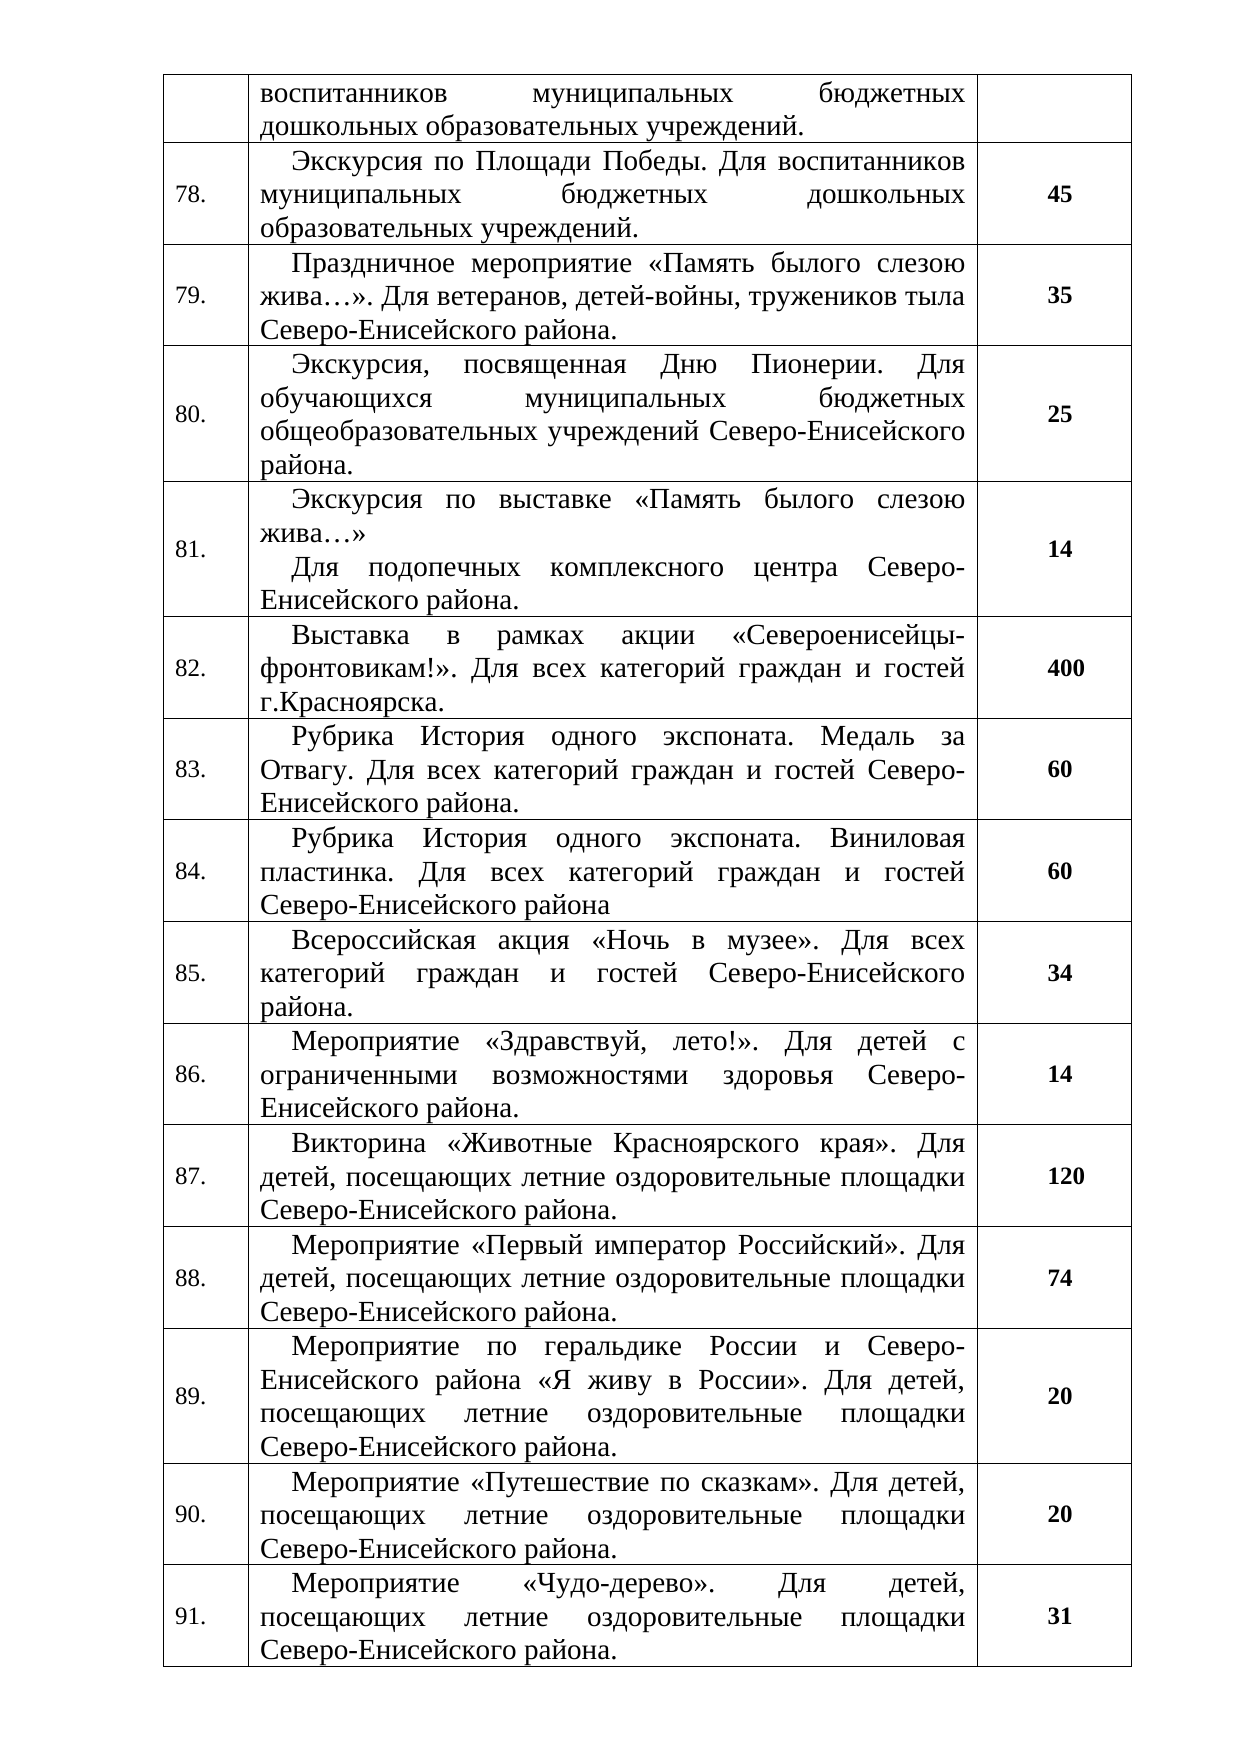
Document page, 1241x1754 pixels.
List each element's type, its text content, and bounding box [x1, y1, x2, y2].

table_cell [164, 719, 248, 819]
table_cell 20 [978, 1464, 1131, 1564]
table_cell 14 [978, 1024, 1131, 1124]
table_cell [164, 482, 248, 616]
table_cell 34 [978, 922, 1131, 1022]
table_cell 60 [978, 820, 1131, 921]
table_cell Рубрика История одного экспоната. Медаль за Отвагу. Для всех категорий граждан и гостей Северо-Енисейского района. [249, 719, 977, 819]
table_cell [164, 820, 248, 921]
table_cell 60 [978, 719, 1131, 819]
table_cell [164, 617, 248, 717]
table_cell Экскурсия по выставке «Память былого слезою жива…» Для подопечных комплексного центра Северо-Енисейского района. [249, 482, 977, 616]
table_cell [164, 1024, 248, 1124]
table_cell Мероприятие по геральдике России и Северо-Енисейского района «Я живу в России». Для детей, посещающих летние оздоровительные площадки Северо-Енисейского района. [249, 1329, 977, 1463]
table_cell [164, 75, 248, 142]
table_cell Выставка в рамках акции «Североенисейцы-фронтовикам!». Для всех категорий граждан и гостей г.Красноярска. [249, 617, 977, 717]
table_cell [164, 1565, 248, 1666]
table_cell 35 [978, 245, 1131, 345]
table_cell [164, 143, 248, 244]
table_cell Экскурсия по Площади Победы. Для воспитанников муниципальных бюджетных дошкольных образовательных учреждений. [249, 143, 977, 244]
table_cell [164, 1227, 248, 1327]
table_cell Мероприятие «Путешествие по сказкам». Для детей, посещающих летние оздоровительные площадки Северо-Енисейского района. [249, 1464, 977, 1564]
table_cell [164, 1329, 248, 1463]
table_cell [164, 346, 248, 481]
table_cell Мероприятие «Чудо-дерево». Для детей, посещающих летние оздоровительные площадки Северо-Енисейского района. [249, 1565, 977, 1666]
table_cell Праздничное мероприятие «Память былого слезою жива…». Для ветеранов, детей-войны, тружеников тыла Северо-Енисейского района. [249, 245, 977, 345]
table_cell 14 [978, 482, 1131, 616]
table_cell Всероссийская акция «Ночь в музее». Для всех категорий граждан и гостей Северо-Енисейского района. [249, 922, 977, 1022]
table_cell [164, 922, 248, 1022]
table_cell 45 [978, 143, 1131, 244]
table_cell 400 [978, 617, 1131, 717]
table_cell Мероприятие «Первый император Российский». Для детей, посещающих летние оздоровительные площадки Северо-Енисейского района. [249, 1227, 977, 1327]
table_cell 120 [978, 1125, 1131, 1226]
table_cell [164, 1464, 248, 1564]
table_cell [164, 245, 248, 345]
table_cell 25 [978, 346, 1131, 481]
table_cell 74 [978, 1227, 1131, 1327]
table_cell Экскурсия, посвященная Дню Пионерии. Для обучающихся муниципальных бюджетных общеобразовательных учреждений Северо-Енисейского района. [249, 346, 977, 481]
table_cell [249, 75, 977, 142]
table_cell 31 [978, 1565, 1131, 1666]
table_cell 50 [978, 75, 1131, 142]
table_cell 20 [978, 1329, 1131, 1463]
table_cell Рубрика История одного экспоната. Виниловая пластинка. Для всех категорий граждан и гостей Северо-Енисейского района [249, 820, 977, 921]
table_cell Мероприятие «Здравствуй, лето!». Для детей с ограниченными возможностями здоровья Северо-Енисейского района. [249, 1024, 977, 1124]
table_cell Викторина «Животные Красноярского края». Для детей, посещающих летние оздоровительные площадки Северо-Енисейского района. [249, 1125, 977, 1226]
table_cell [164, 1125, 248, 1226]
